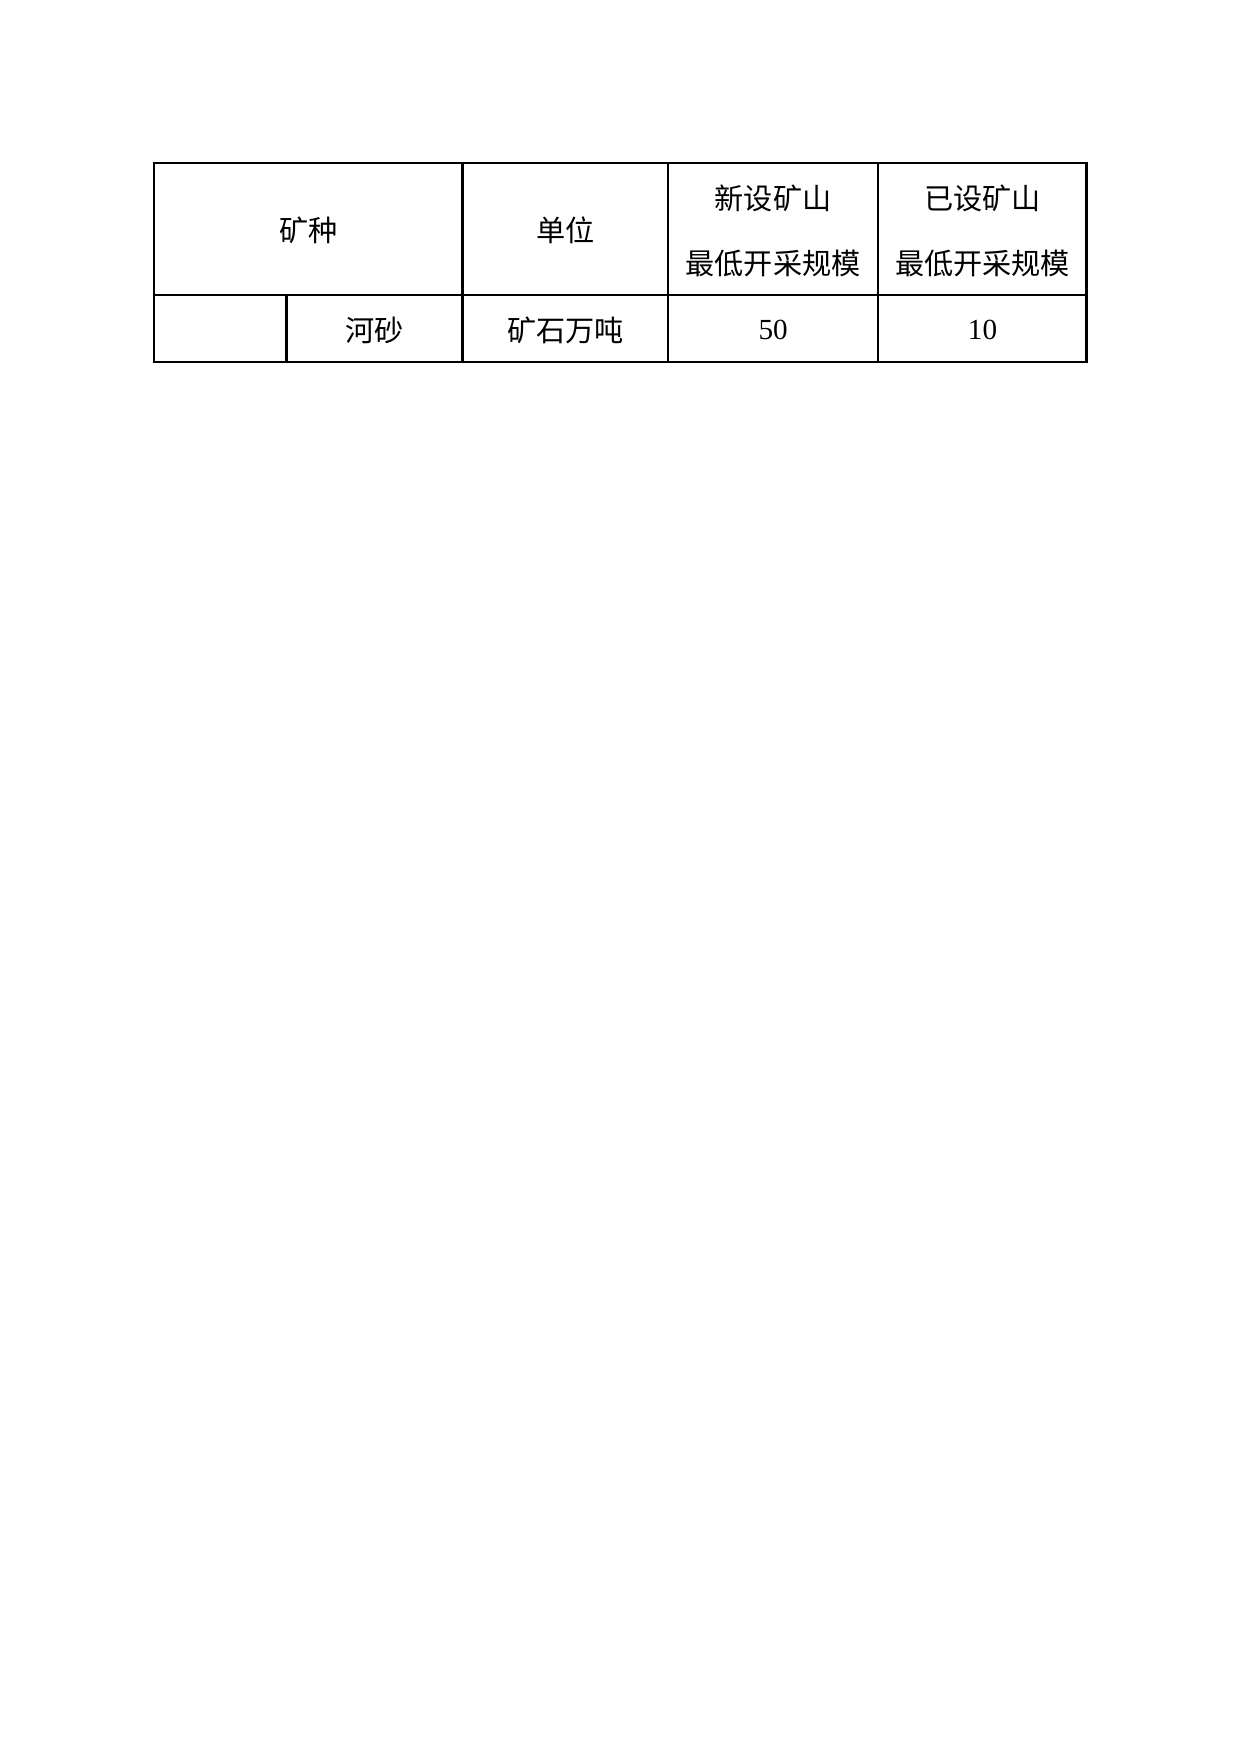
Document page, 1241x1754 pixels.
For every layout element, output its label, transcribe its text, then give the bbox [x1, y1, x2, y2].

table_header 单位 [464, 164, 667, 294]
table_header 新设矿山 最低开采规模 [669, 164, 877, 294]
table_header 已设矿山 最低开采规模 [879, 164, 1085, 294]
table_cell 砂 [155, 296, 285, 361]
table_cell 河砂 [288, 296, 461, 361]
table_cell 矿石万吨 [464, 296, 667, 361]
table_cell 50 [669, 296, 877, 361]
table_cell 10 [879, 296, 1085, 361]
table_header 矿种 [155, 164, 461, 294]
